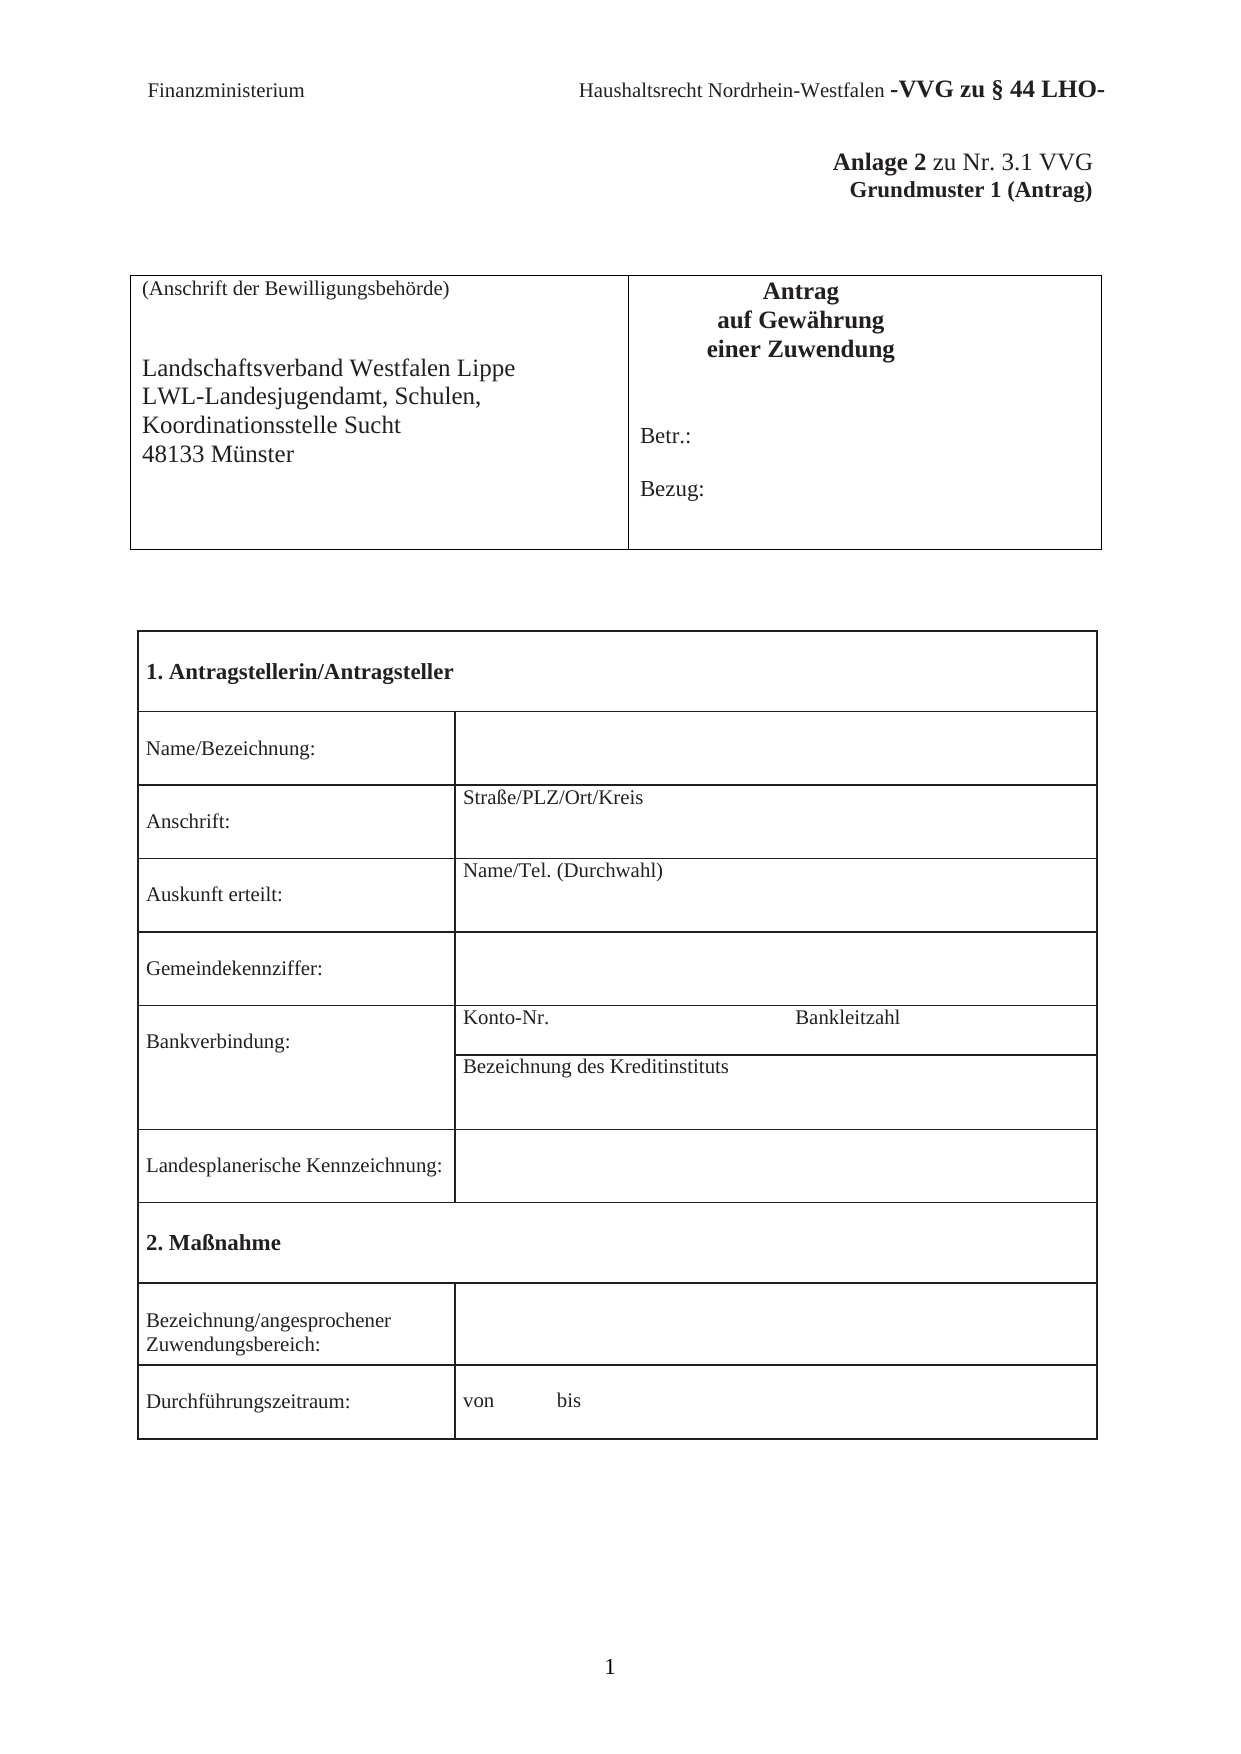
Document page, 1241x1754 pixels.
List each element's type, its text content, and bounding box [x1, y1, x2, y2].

table_cell 2. Maßnahme [139, 1203, 1096, 1282]
table_cell Bezeichnung/angesprochener Zuwendungsbereich: [139, 1284, 454, 1364]
table_cell Name/Tel. (Durchwahl) [456, 859, 1096, 931]
table_header Antrag auf Gewährung einer Zuwendung Betr.: Bezug: [629, 276, 1101, 549]
table_cell Konto-Nr. Bankleitzahl [456, 1006, 1096, 1054]
table_cell Auskunft erteilt: [139, 859, 454, 931]
table_cell Bankverbindung: [139, 1006, 454, 1128]
table_cell [456, 712, 1096, 784]
table_cell [456, 1284, 1096, 1364]
table_cell Name/Bezeichnung: [139, 712, 454, 784]
table_cell Landesplanerische Kennzeichnung: [139, 1130, 454, 1202]
table_cell Durchführungszeitraum: [139, 1366, 454, 1438]
table_cell von bis [456, 1366, 1096, 1438]
table_cell Bezeichnung des Kreditinstituts [456, 1056, 1096, 1128]
table_header (Anschrift der Bewilligungsbehörde) Landschaftsverband Westfalen Lippe LWL-Landesjugendamt, Schulen, Koordinationsstelle Sucht 48133 Münster [131, 276, 628, 549]
table_cell [456, 933, 1096, 1004]
table_cell [456, 1130, 1096, 1202]
table_cell Anschrift: [139, 786, 454, 858]
text Grundmuster 1 (Antrag) [127, 176, 1092, 203]
table_cell Straße/PLZ/Ort/Kreis [456, 786, 1096, 858]
text Anlage 2 zu Nr. 3.1 VVG [127, 147, 1093, 176]
table_header 1. Antragstellerin/Antragsteller [139, 632, 1096, 711]
table_cell Gemeindekennziffer: [139, 933, 454, 1004]
